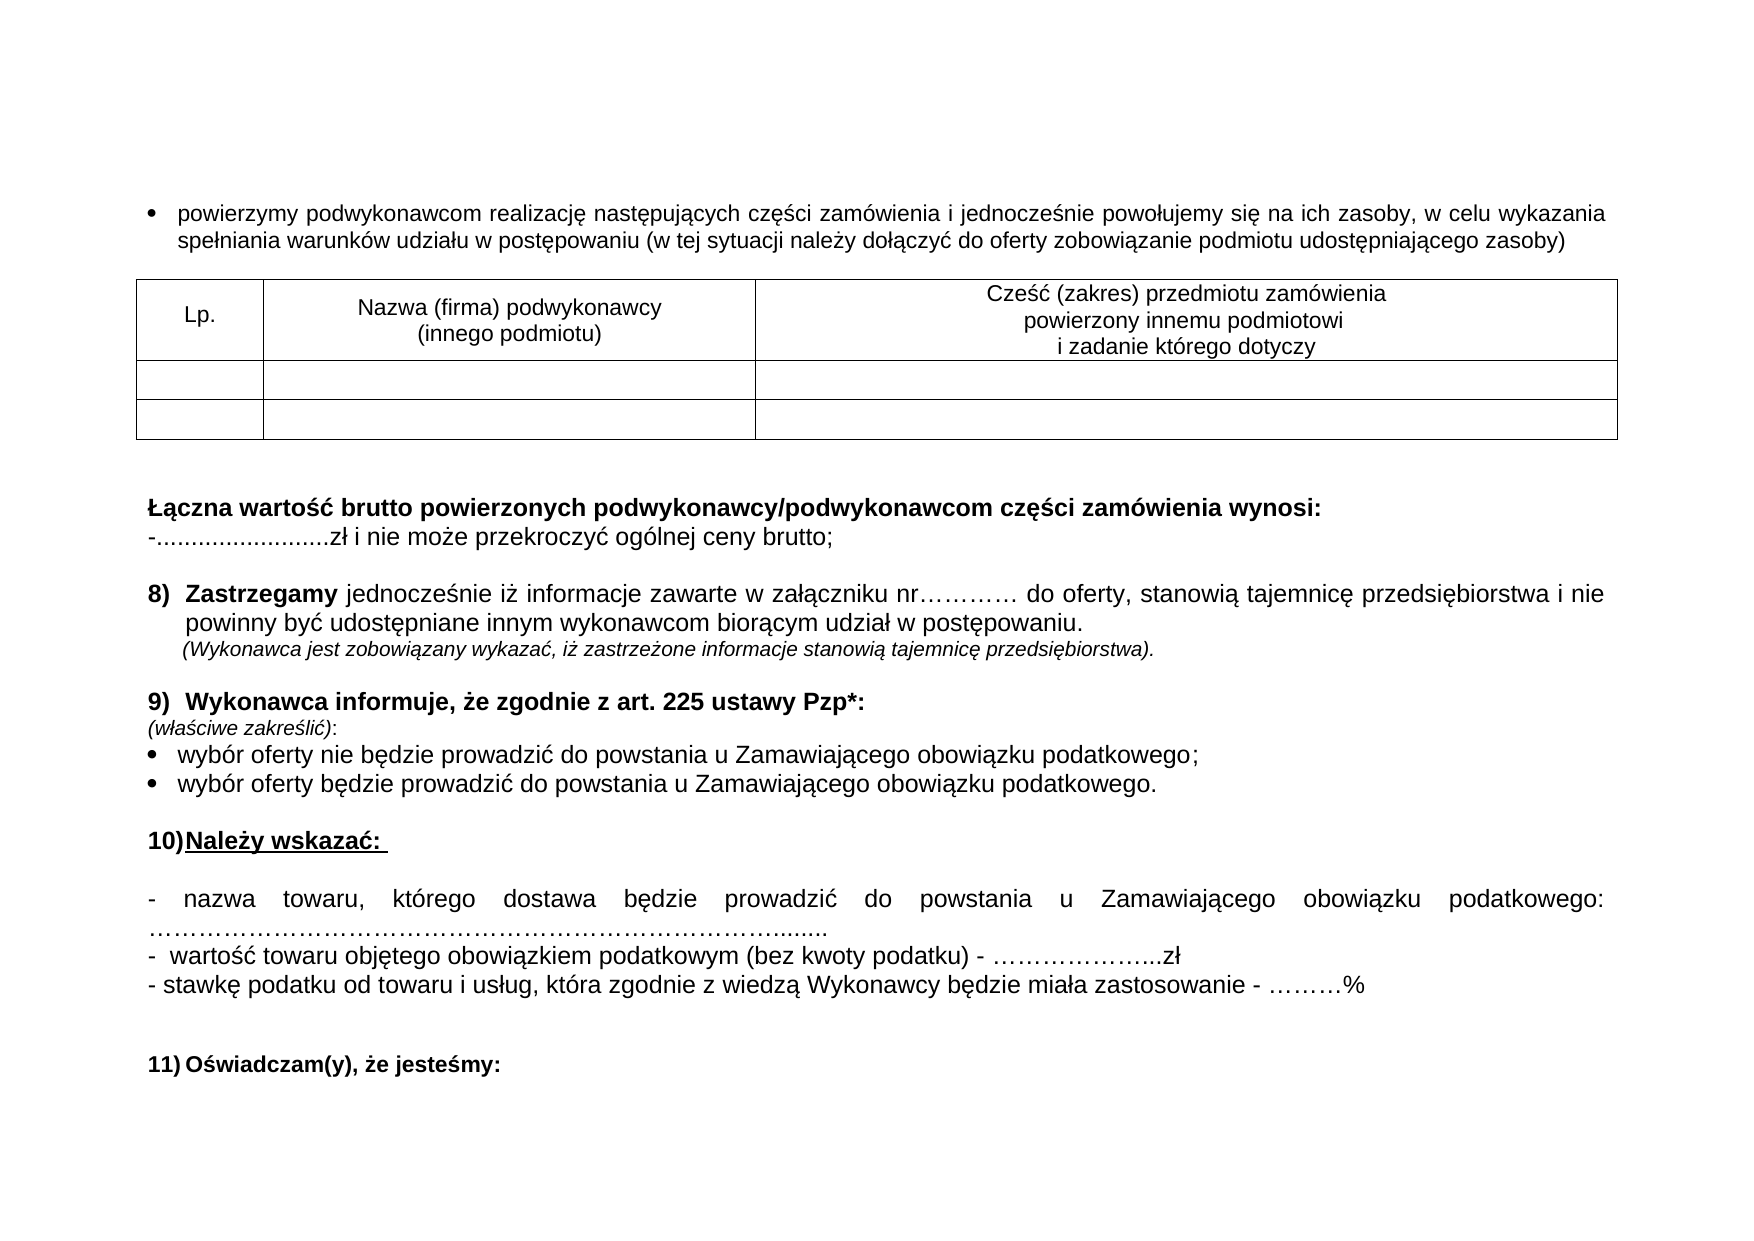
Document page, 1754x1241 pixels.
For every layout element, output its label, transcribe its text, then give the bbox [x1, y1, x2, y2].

table_cell [137, 400, 263, 439]
list wybór oferty nie będzie prowadzić do powstania u Zamawiającego obowiązku podatkowego; [148, 740, 1606, 769]
text -.........................zł i nie może przekroczyć ogólnej ceny brutto; [148, 522, 1606, 551]
text (Wykonawca jest zobowiązany wykazać, iż zastrzeżone informacje stanowią tajemnicę przedsiębiorstwa). [148, 637, 1606, 661]
text - stawkę podatku od towaru i usług, która zgodnie z wiedzą Wykonawcy będzie miała zastosowanie - ………% [148, 970, 1606, 999]
text (właściwe zakreślić): [148, 716, 1606, 740]
table_cell [756, 400, 1617, 439]
list wybór oferty będzie prowadzić do powstania u Zamawiającego obowiązku podatkowego. [148, 769, 1606, 797]
list Oświadczam(y), że jesteśmy: [148, 1051, 1606, 1078]
table_header Lp. [137, 280, 263, 359]
list Należy wskazać: [148, 826, 1606, 855]
table_cell [264, 400, 755, 439]
text - nazwa towaru, którego dostawa będzie prowadzić do powstania u Zamawiającego obowiązku podatkowego: …………………………………………………………………........ [148, 884, 1606, 941]
text Łączna wartość brutto powierzonych podwykonawcy/podwykonawcom części zamówienia wynosi: [148, 493, 1606, 522]
text - wartość towaru objętego obowiązkiem podatkowym (bez kwoty podatku) - ………………...zł [148, 941, 1606, 970]
list Wykonawca informuje, że zgodnie z art. 225 ustawy Pzp*: [148, 687, 1606, 716]
table_header Nazwa (firma) podwykonawcy (innego podmiotu) [264, 280, 755, 359]
list Zastrzegamy jednocześnie iż informacje zawarte w załączniku nr………… do oferty, stanowią tajemnicę przedsiębiorstwa i nie powinny być udostępniane innym wykonawcom biorącym udział w postępowaniu. [148, 579, 1606, 637]
table_cell [137, 361, 263, 399]
table_cell [756, 361, 1617, 399]
table_header Cześć (zakres) przedmiotu zamówienia powierzony innemu podmiotowi i zadanie którego dotyczy [756, 280, 1617, 359]
list powierzymy podwykonawcom realizację następujących części zamówienia i jednocześnie powołujemy się na ich zasoby, w celu wykazania spełniania warunków udziału w postępowaniu (w tej sytuacji należy dołączyć do oferty zobowiązanie podmiotu udostępniającego zasoby) [148, 200, 1606, 253]
table_cell [264, 361, 755, 399]
